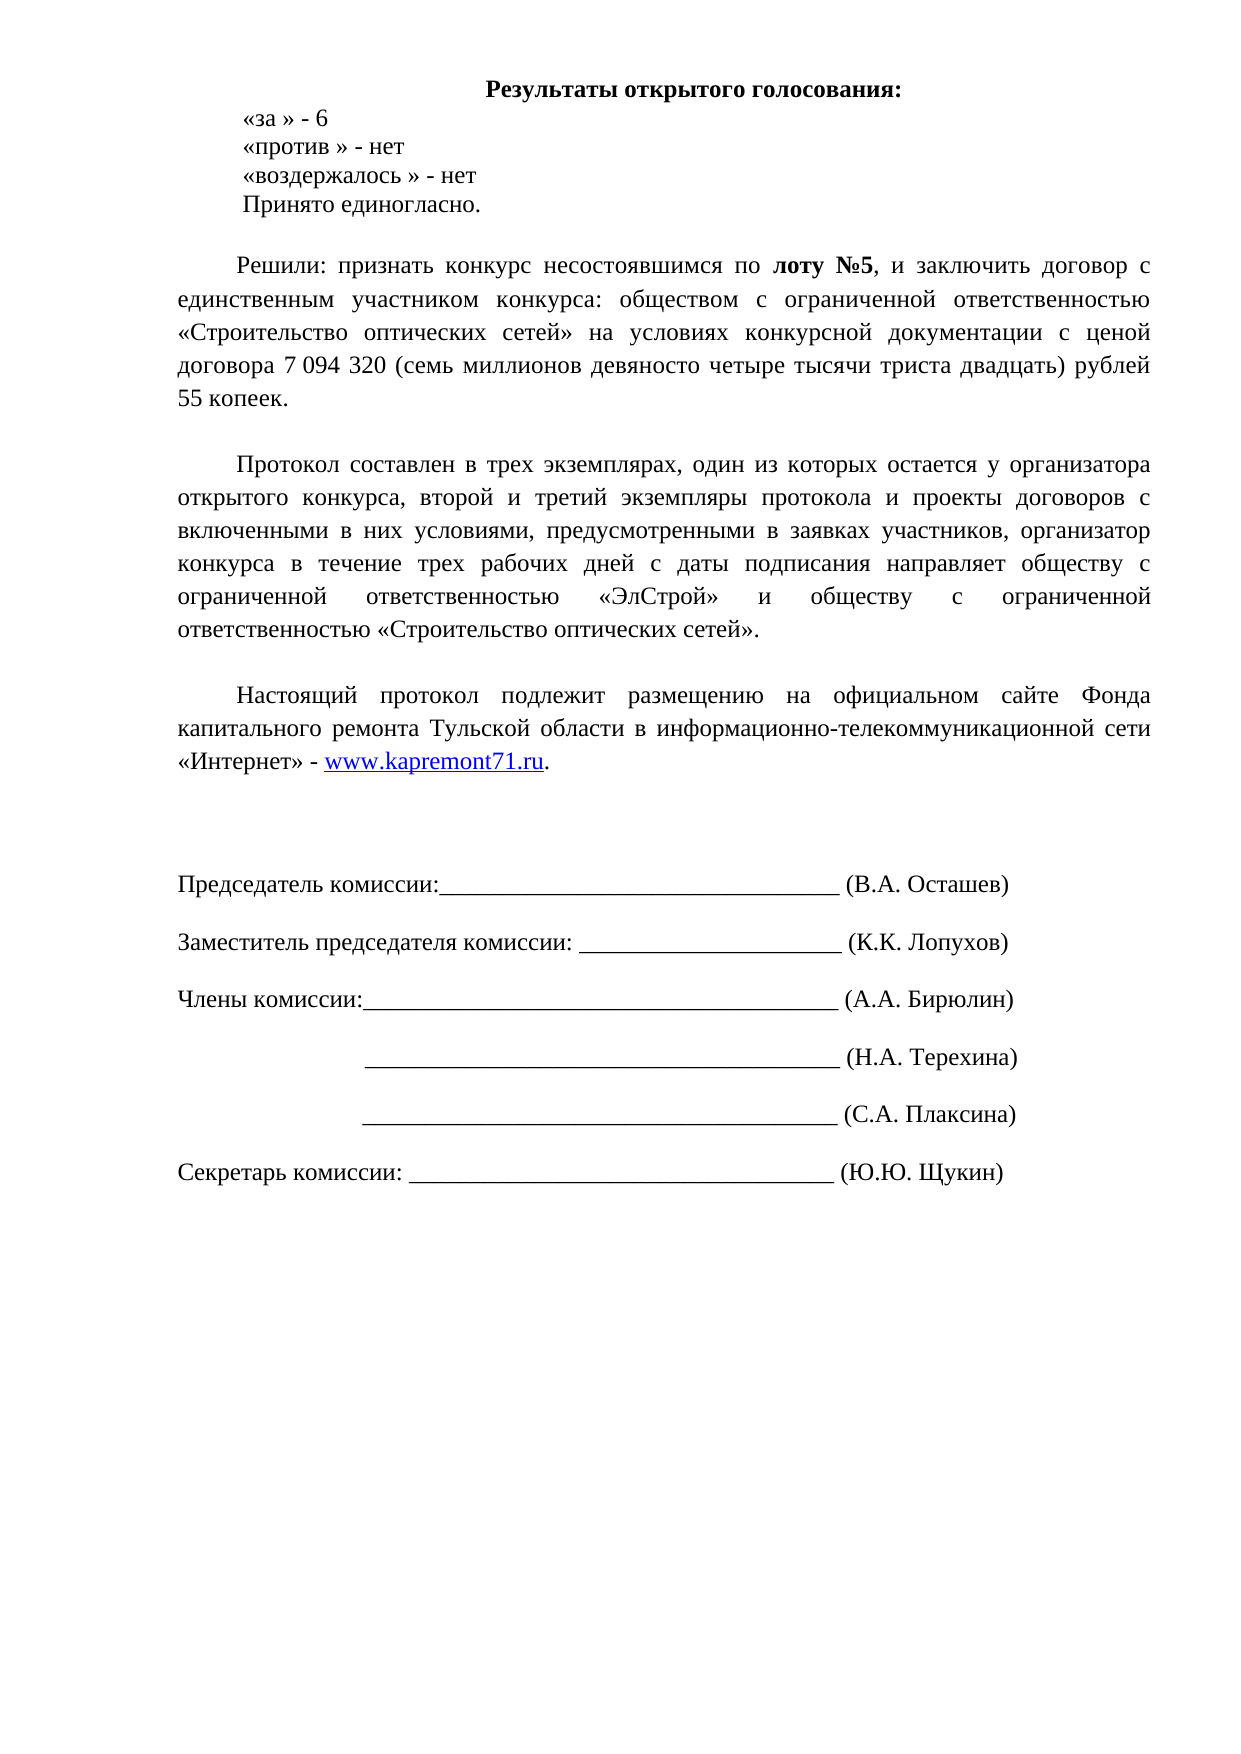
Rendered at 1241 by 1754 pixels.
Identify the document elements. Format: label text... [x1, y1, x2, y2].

text Заместитель председателя комиссии: _____________________ (К.К. Лопухов) [177, 927, 1152, 956]
text Протокол составлен в трех экземплярах, один из которых остается у организатора открытого конкурса, второй и третий экземпляры протокола и проекты договоров с включенными в них условиями, предусмотренными в заявках участников, организатор конкурса в течение трех рабочих дней с даты подписания направляет обществу с ограниченной ответственностью «ЭлСтрой» и обществу с ограниченной ответственностью «Строительство оптических сетей». [177, 449, 1152, 643]
text Принято единогласно. [236, 189, 1152, 218]
text «воздержалось » - нет [236, 160, 1152, 189]
text Секретарь комиссии: __________________________________ (Ю.Ю. Щукин) [177, 1157, 1152, 1186]
text Члены комиссии:______________________________________ (А.А. Бирюлин) [177, 984, 1152, 1013]
text ______________________________________ (Н.А. Терехина) [177, 1042, 1152, 1071]
text Решили: признать конкурс несостоявшимся по лоту №5, и заключить договор с единственным участником конкурса: обществом с ограниченной ответственностью «Строительство оптических сетей» на условиях конкурсной документации с ценой договора 7 094 320 (семь миллионов девяносто четыре тысячи триста двадцать) рублей 55 копеек. [177, 251, 1152, 411]
text «за » - 6 [236, 103, 1152, 131]
text Настоящий протокол подлежит размещению на официальном сайте Фонда капитального ремонта Тульской области в информационно-телекоммуникационной сети «Интернет» - www.kapremont71.ru. [177, 680, 1152, 775]
text Председатель комиссии:________________________________ (В.А. Осташев) [177, 869, 1152, 898]
text ______________________________________ (С.А. Плаксина) [177, 1099, 1152, 1128]
text «против » - нет [236, 131, 1152, 160]
list Результаты открытого голосования: [236, 74, 1152, 103]
